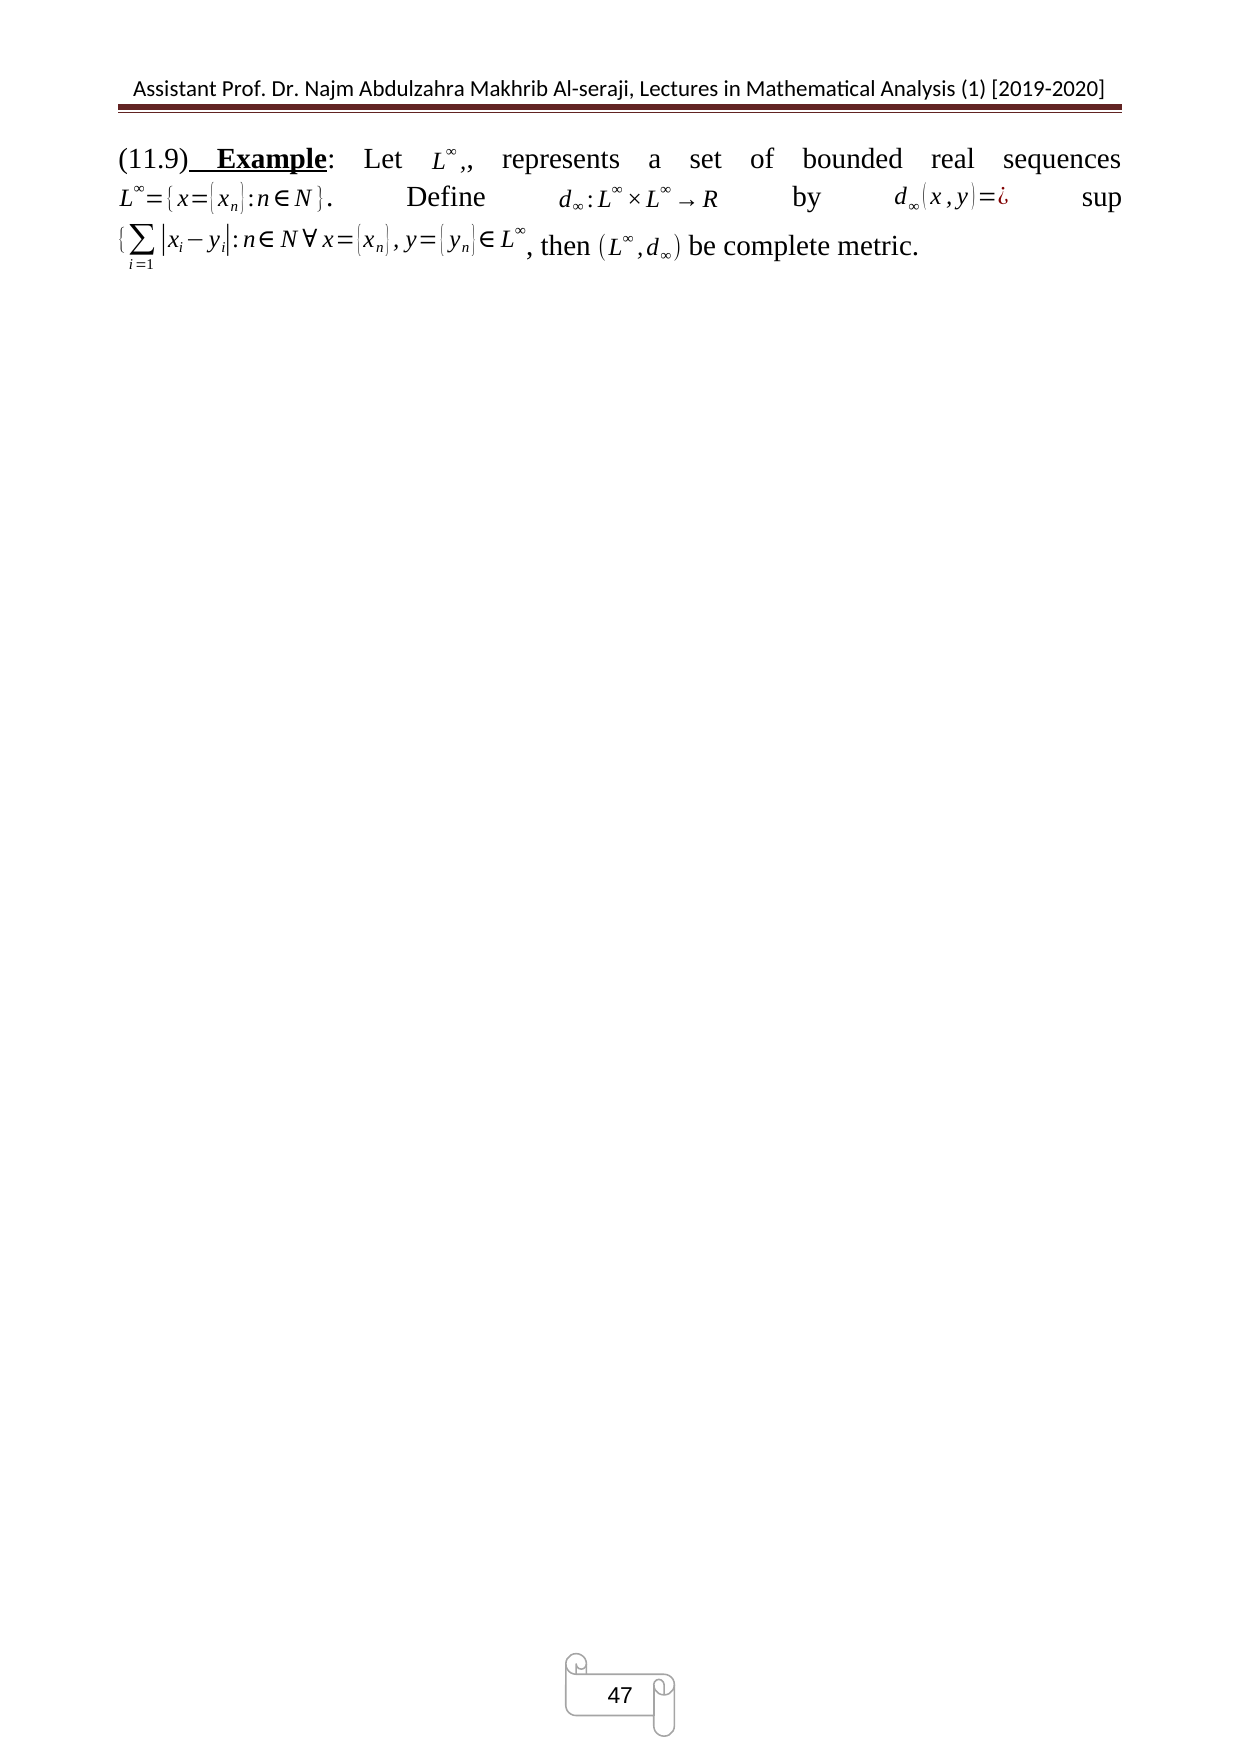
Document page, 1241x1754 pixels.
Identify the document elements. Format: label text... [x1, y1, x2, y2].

text (11.9) Example: Let , represents a set of bounded real sequences . Define by sup , then be complete metric. [118, 141, 1122, 272]
